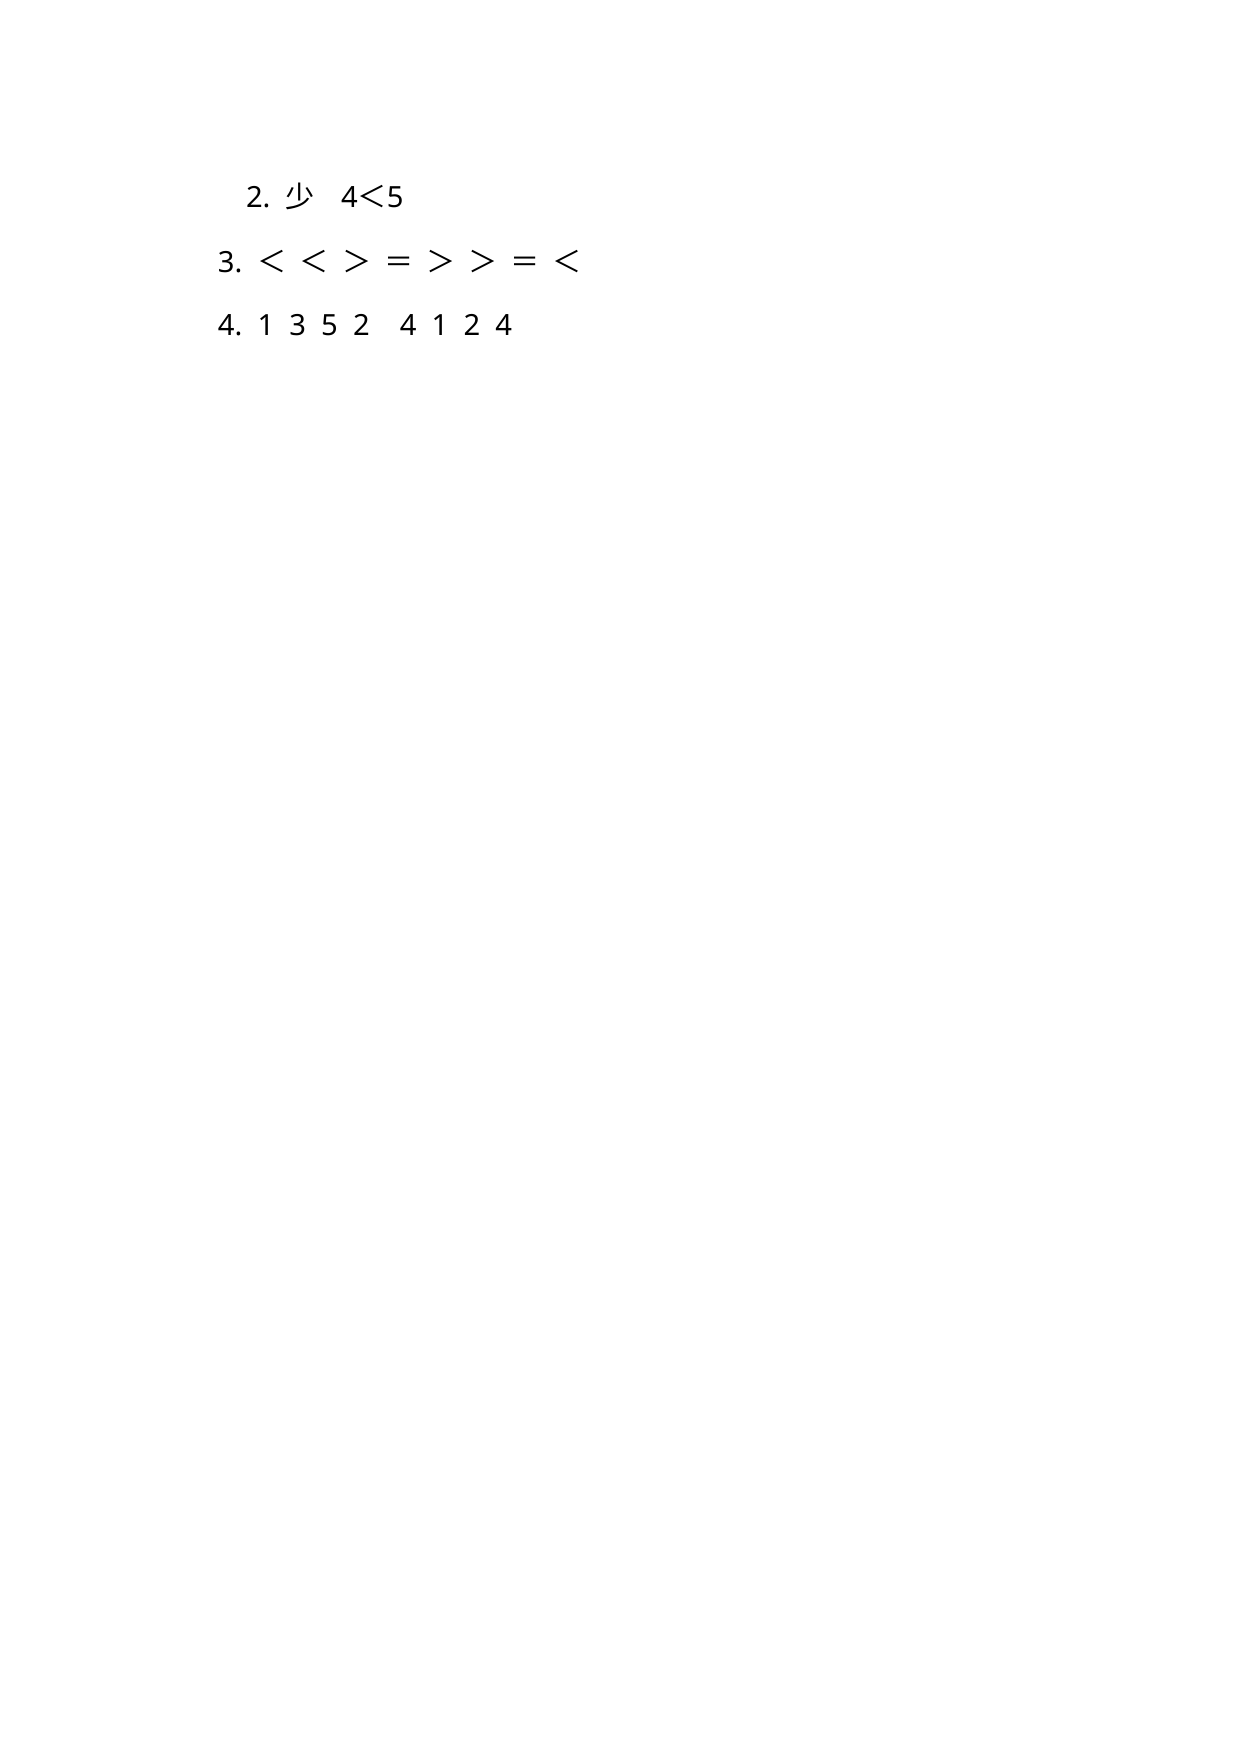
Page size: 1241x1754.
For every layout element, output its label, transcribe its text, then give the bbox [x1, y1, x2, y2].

text 3. ＜ ＜ ＞ ＝ ＞ ＞ ＝ ＜ [187, 227, 1053, 292]
text 4. 1 3 5 2 4 1 2 4 [187, 292, 1053, 357]
text 2. 少 4＜5 [187, 162, 1053, 227]
